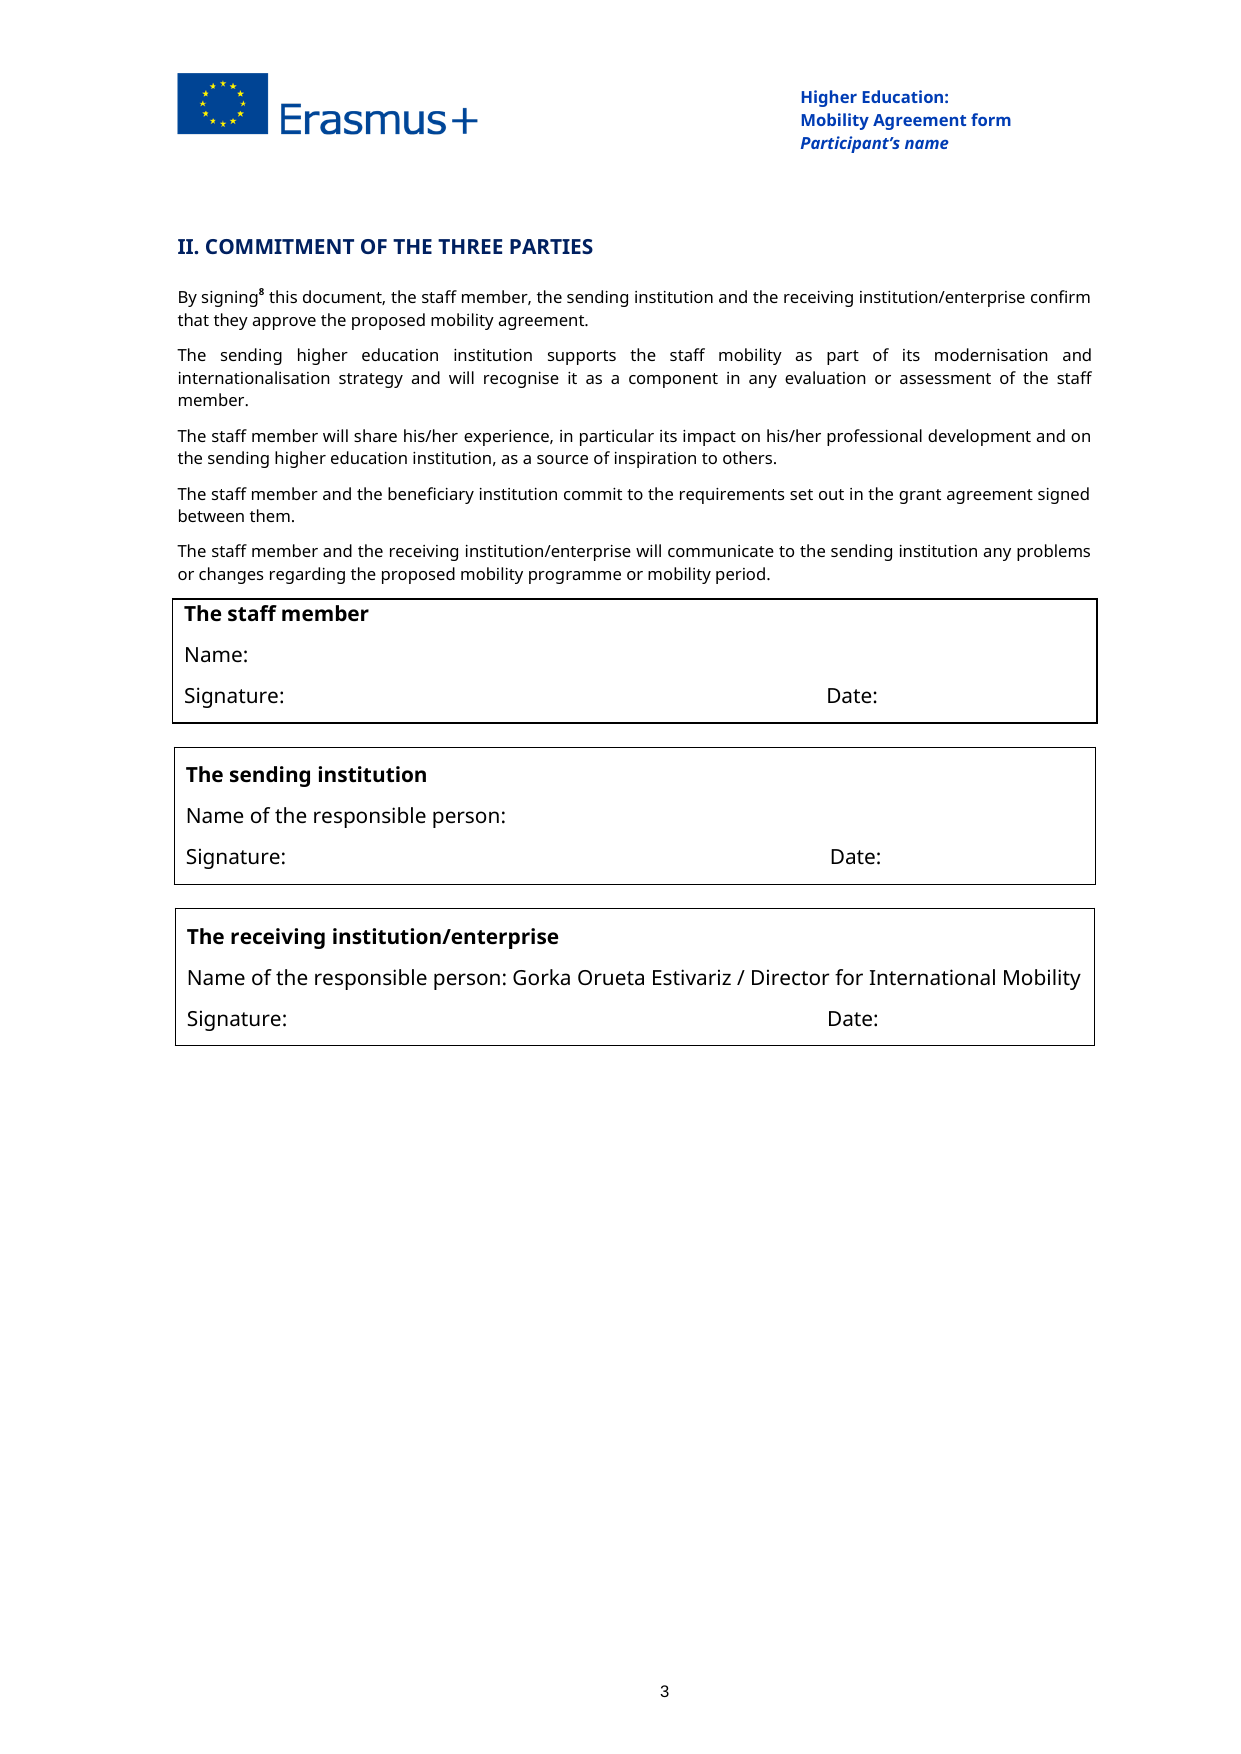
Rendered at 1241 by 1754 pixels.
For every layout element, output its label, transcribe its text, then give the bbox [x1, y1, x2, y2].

text The staff member and the beneficiary institution commit to the requirements set out in the grant agreement signed between them. [177, 482, 1092, 527]
text The staff member will share his/her experience, in particular its impact on his/her professional development and on the sending higher education institution, as a source of inspiration to others. [177, 424, 1092, 469]
text The staff member and the receiving institution/enterprise will communicate to the sending institution any problems or changes regarding the proposed mobility programme or mobility period. [177, 540, 1092, 585]
table_header The staff member Name: Signature: Date: [173, 600, 1096, 722]
picture [177, 73, 478, 135]
text By signing this document, the staff member, the sending institution and the receiving institution/enterprise confirm that they approve the proposed mobility agreement. [177, 286, 1092, 331]
table_header The receiving institution/enterprise Name of the responsible person: Gorka Orueta Estivariz / Director for International Mobility Signature: Date: [176, 909, 1094, 1044]
text The sending higher education institution supports the staff mobility as part of its modernisation and internationalisation strategy and will recognise it as a component in any evaluation or assessment of the staff member. [177, 343, 1092, 412]
table_header The sending institution Name of the responsible person: Signature: Date: [175, 748, 1095, 883]
text II. COMMITMENT OF THE THREE PARTIES [177, 232, 1092, 261]
